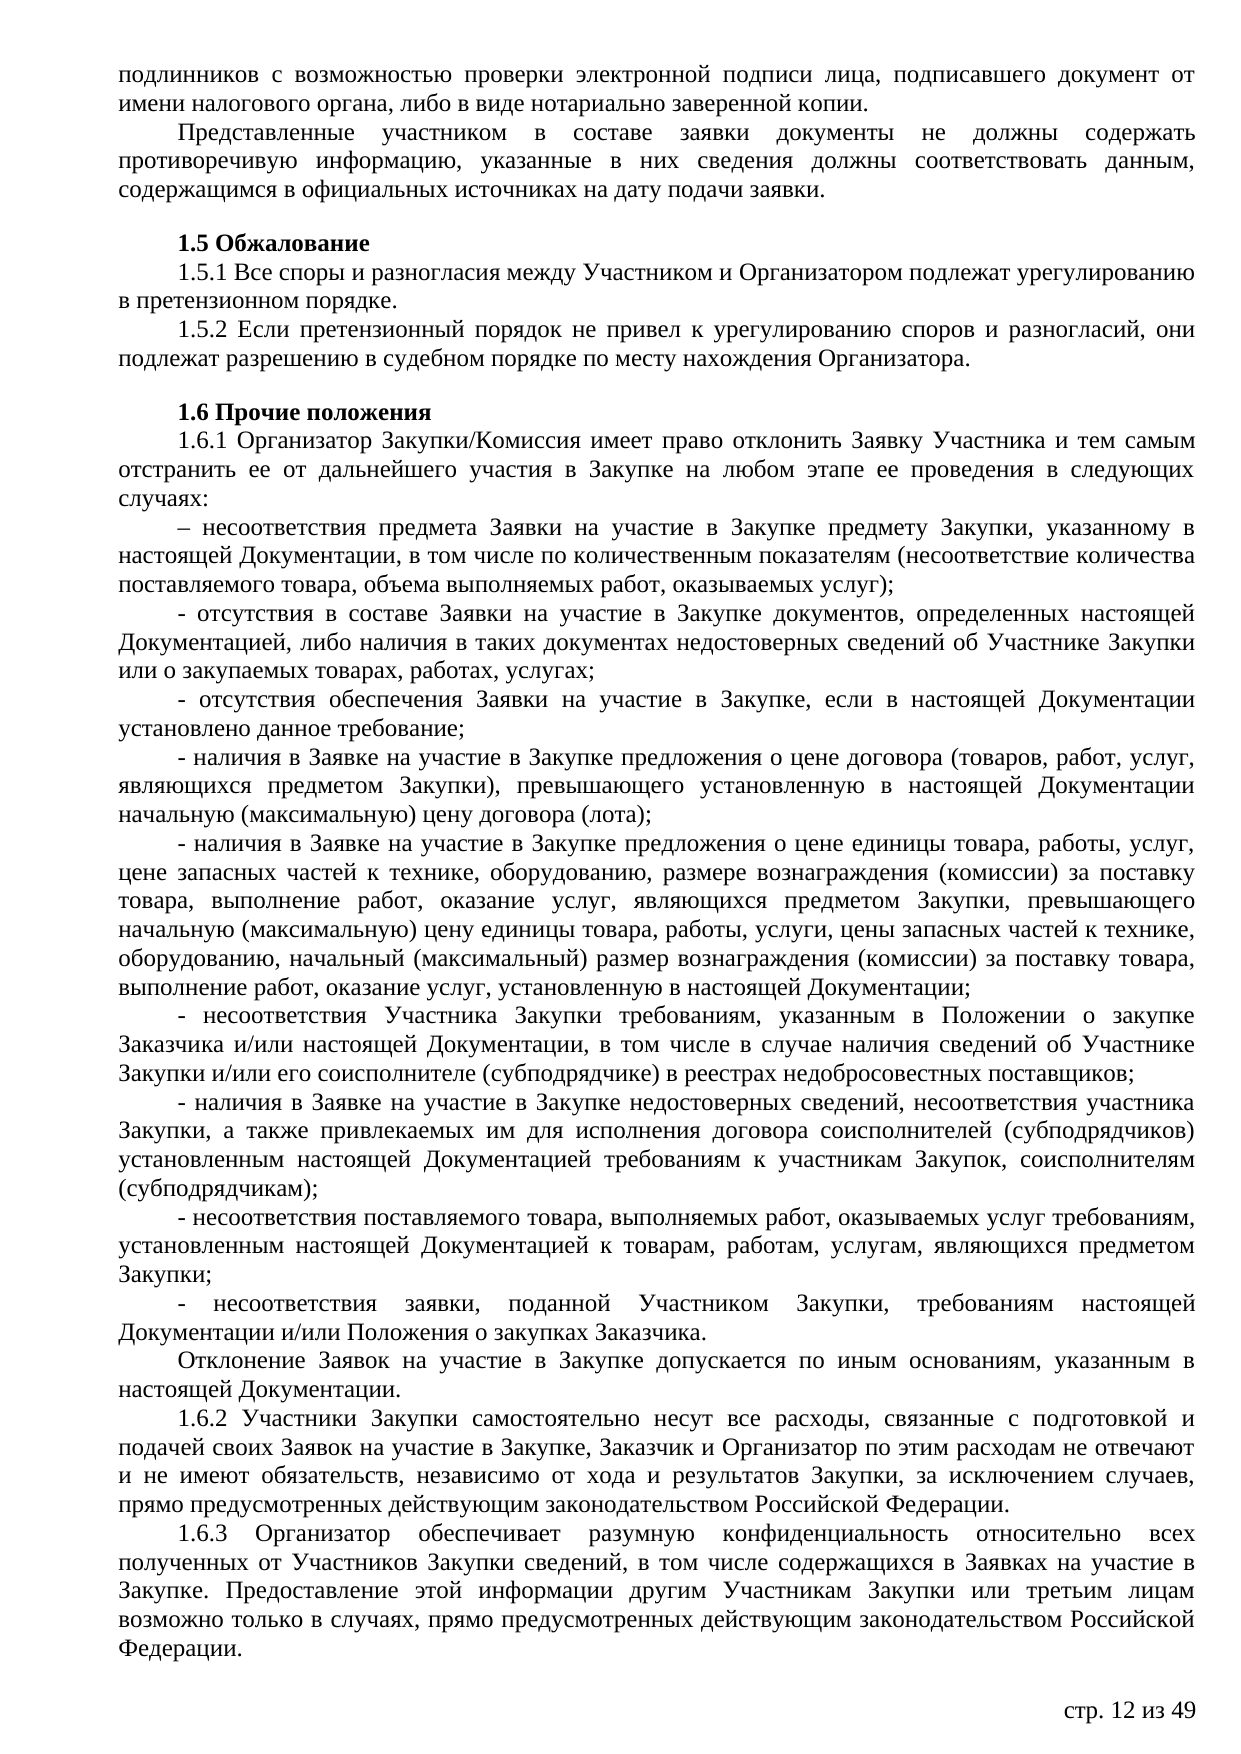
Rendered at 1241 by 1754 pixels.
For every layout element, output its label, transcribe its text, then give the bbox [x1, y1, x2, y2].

list – несоответствия предмета Заявки на участие в Закупке предмету Закупки, указанному в настоящей Документации, в том числе по количественным показателям (несоответствие количества поставляемого товара, объема выполняемых работ, оказываемых услуг); [118, 512, 1196, 598]
text 1.6.3 Организатор обеспечивает разумную конфиденциальность относительно всех полученных от Участников Закупки сведений, в том числе содержащихся в Заявках на участие в Закупке. Предоставление этой информации другим Участникам Закупки или третьим лицам возможно только в случаях, прямо предусмотренных действующим законодательством Российской Федерации. [118, 1518, 1196, 1662]
text - отсутствия обеспечения Заявки на участие в Закупке, если в настоящей Документации установлено данное требование; [118, 684, 1196, 742]
text 1.5 Обжалование [118, 228, 1196, 257]
text 1.6.1 Организатор Закупки/Комиссия имеет право отклонить Заявку Участника и тем самым отстранить ее от дальнейшего участия в Закупке на любом этапе ее проведения в следующих случаях: [118, 425, 1196, 512]
text 1.6 Прочие положения [118, 397, 1196, 425]
text - отсутствия в составе Заявки на участие в Закупке документов, определенных настоящей Документацией, либо наличия в таких документах недостоверных сведений об Участнике Закупки или о закупаемых товарах, работах, услугах; [118, 598, 1196, 684]
text Представленные участником в составе заявки документы не должны содержать противоречивую информацию, указанные в них сведения должны соответствовать данным, содержащимся в официальных источниках на дату подачи заявки. [118, 117, 1196, 203]
text Отклонение Заявок на участие в Закупке допускается по иным основаниям, указанным в настоящей Документации. [118, 1345, 1196, 1403]
text 1.5.1 Все споры и разногласия между Участником и Организатором подлежат урегулированию в претензионном порядке. [118, 257, 1196, 314]
text 1.6.2 Участники Закупки самостоятельно несут все расходы, связанные с подготовкой и подачей своих Заявок на участие в Закупке, Заказчик и Организатор по этим расходам не отвечают и не имеют обязательств, независимо от хода и результатов Закупки, за исключением случаев, прямо предусмотренных действующим законодательством Российской Федерации. [118, 1403, 1196, 1518]
text 1.5.2 Если претензионный порядок не привел к урегулированию споров и разногласий, они подлежат разрешению в судебном порядке по месту нахождения Организатора. [118, 314, 1196, 372]
text - несоответствия Участника Закупки требованиям, указанным в Положении о закупке Заказчика и/или настоящей Документации, в том числе в случае наличия сведений об Участнике Закупки и/или его соисполнителе (субподрядчике) в реестрах недобросовестных поставщиков; [118, 1000, 1196, 1087]
text - наличия в Заявке на участие в Закупке предложения о цене единицы товара, работы, услуг, цене запасных частей к технике, оборудованию, размере вознаграждения (комиссии) за поставку товара, выполнение работ, оказание услуг, являющихся предметом Закупки, превышающего начальную (максимальную) цену единицы товара, работы, услуги, цены запасных частей к технике, оборудованию, начальный (максимальный) размер вознаграждения (комиссии) за поставку товара, выполнение работ, оказание услуг, установленную в настоящей Документации; [118, 828, 1196, 1000]
text - наличия в Заявке на участие в Закупке предложения о цене договора (товаров, работ, услуг, являющихся предметом Закупки), превышающего установленную в настоящей Документации начальную (максимальную) цену договора (лота); [118, 742, 1196, 828]
list - наличия в Заявке на участие в Закупке недостоверных сведений, несоответствия участника Закупки, а также привлекаемых им для исполнения договора соисполнителей (субподрядчиков) установленным настоящей Документацией требованиям к участникам Закупок, соисполнителям (субподрядчикам); [118, 1087, 1196, 1202]
list - несоответствия поставляемого товара, выполняемых работ, оказываемых услуг требованиям, установленным настоящей Документацией к товарам, работам, услугам, являющихся предметом Закупки; [118, 1202, 1196, 1288]
text - несоответствия заявки, поданной Участником Закупки, требованиям настоящей Документации и/или Положения о закупках Заказчика. [118, 1288, 1196, 1345]
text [118, 59, 1196, 117]
